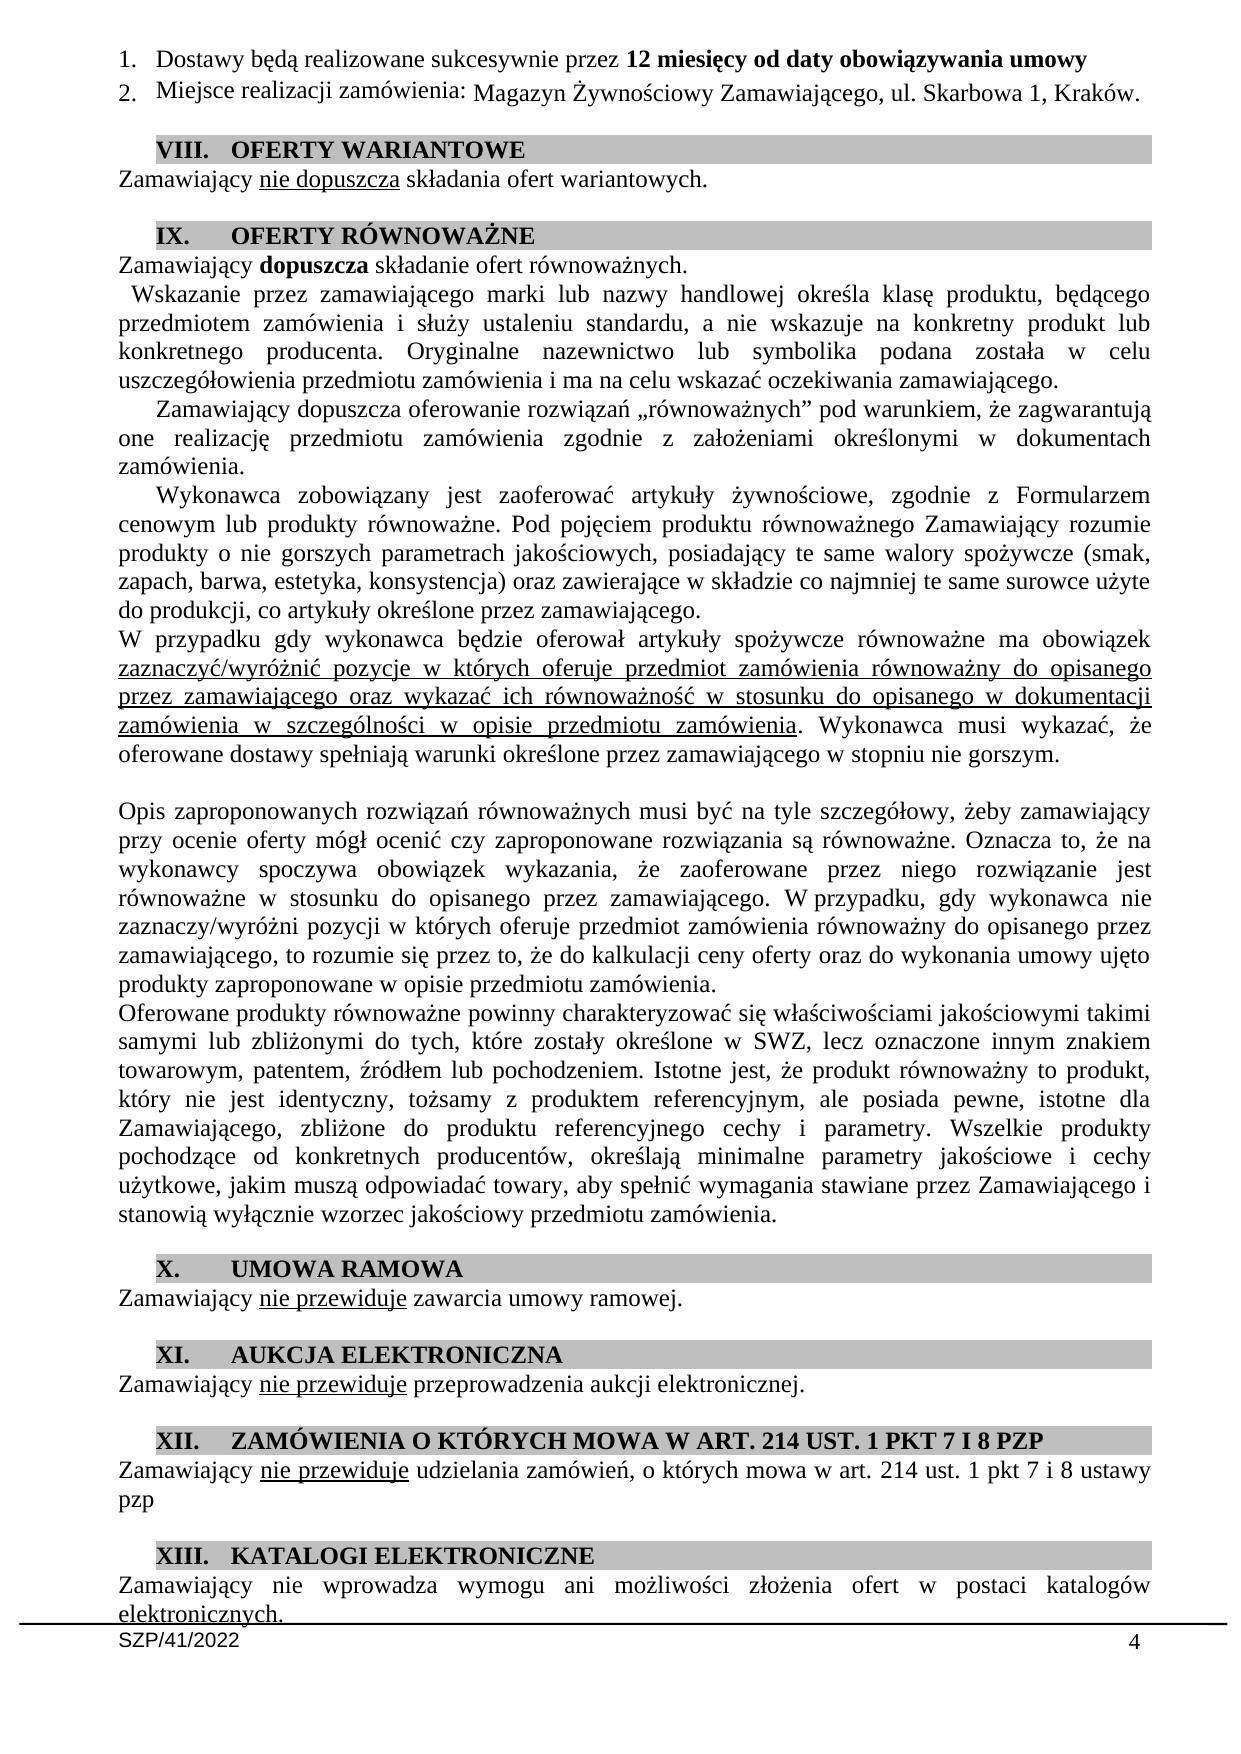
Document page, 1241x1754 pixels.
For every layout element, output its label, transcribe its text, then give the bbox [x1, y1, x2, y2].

text Zamawiający dopuszcza oferowanie rozwiązań „równoważnych” pod warunkiem, że zagwarantują one realizację przedmiotu zamówienia zgodnie z założeniami określonymi w dokumentach zamówienia. [118, 394, 1152, 480]
text W przypadku gdy wykonawca będzie oferował artykuły spożywcze równoważne ma obowiązek zaznaczyć/wyróżnić pozycje w których oferuje przedmiot zamówienia równoważny do opisanego przez zamawiającego oraz wykazać ich równoważność w stosunku do opisanego w dokumentacji zamówienia w szczególności w opisie przedmiotu zamówienia. Wykonawca musi wykazać, że oferowane dostawy spełniają warunki określone przez zamawiającego w stopniu nie gorszym. [118, 708, 1152, 768]
text Zamawiający nie przewiduje zawarcia umowy ramowej. [118, 1283, 1152, 1311]
list ZAMÓWIENIA O KTÓRYCH MOWA W ART. 214 UST. 1 PKT 7 I 8 PZP [156, 1426, 1152, 1455]
text Zamawiający nie przewiduje udzielania zamówień, o których mowa w art. 214 ust. 1 pkt 7 i 8 ustawy pzp [118, 1455, 1152, 1513]
text W przypadku gdy wykonawca będzie oferował artykuły spożywcze równoważne ma obowiązek zaznaczyć/wyróżnić pozycje w których oferuje przedmiot zamówienia równoważny do opisanego przez zamawiającego oraz wykazać ich równoważność w stosunku do opisanego w dokumentacji zamówienia w szczególności w opisie przedmiotu zamówienia. Wykonawca musi wykazać, że oferowane dostawy spełniają warunki określone przez zamawiającego w stopniu nie gorszym. [118, 624, 1152, 678]
list Miejsce realizacji zamówienia: Magazyn Żywnościowy Zamawiającego, ul. Skarbowa 1, Kraków. [118, 75, 1152, 106]
text Zamawiający nie wprowadza wymogu ani możliwości złożenia ofert w postaci katalogów elektronicznych. [118, 1570, 1152, 1628]
text Wykonawca zobowiązany jest zaoferować artykuły żywnościowe, zgodnie z Formularzem cenowym lub produkty równoważne. Pod pojęciem produktu równoważnego Zamawiający rozumie produkty o nie gorszych parametrach jakościowych, posiadający te same walory spożywcze (smak, zapach, barwa, estetyka, konsystencja) oraz zawierające w składzie co najmniej te same surowce użyte do produkcji, co artykuły określone przez zamawiającego. [118, 480, 1152, 624]
list KATALOGI ELEKTRONICZNE [156, 1541, 1152, 1570]
text W przypadku gdy wykonawca będzie oferował artykuły spożywcze równoważne ma obowiązek zaznaczyć/wyróżnić pozycje w których oferuje przedmiot zamówienia równoważny do opisanego przez zamawiającego oraz wykazać ich równoważność w stosunku do opisanego w dokumentacji zamówienia w szczególności w opisie przedmiotu zamówienia. Wykonawca musi wykazać, że oferowane dostawy spełniają warunki określone przez zamawiającego w stopniu nie gorszym. [118, 679, 1152, 706]
text Zamawiający nie dopuszcza składania ofert wariantowych. [118, 164, 1152, 193]
list AUKCJA ELEKTRONICZNA [156, 1340, 1152, 1369]
list OFERTY WARIANTOWE [156, 135, 1152, 164]
text Oferowane produkty równoważne powinny charakteryzować się właściwościami jakościowymi takimi samymi lub zbliżonymi do tych, które zostały określone w SWZ, lecz oznaczone innym znakiem towarowym, patentem, źródłem lub pochodzeniem. Istotne jest, że produkt równoważny to produkt, który nie jest identyczny, tożsamy z produktem referencyjnym, ale posiada pewne, istotne dla Zamawiającego, zbliżone do produktu referencyjnego cechy i parametry. Wszelkie produkty pochodzące od konkretnych producentów, określają minimalne parametry jakościowe i cechy użytkowe, jakim muszą odpowiadać towary, aby spełnić wymagania stawiane przez Zamawiającego i stanowią wyłącznie wzorzec jakościowy przedmiotu zamówienia. [118, 998, 1152, 1228]
text Wskazanie przez zamawiającego marki lub nazwy handlowej określa klasę produktu, będącego przedmiotem zamówienia i służy ustaleniu standardu, a nie wskazuje na konkretny produkt lub konkretnego producenta. Oryginalne nazewnictwo lub symbolika podana została w celu uszczegółowienia przedmiotu zamówienia i ma na celu wskazać oczekiwania zamawiającego. [118, 279, 1152, 394]
list Dostawy będą realizowane sukcesywnie przez 12 miesięcy od daty obowiązywania umowy [118, 44, 1152, 75]
list OFERTY RÓWNOWAŻNE [156, 221, 1152, 250]
text Zamawiający dopuszcza składanie ofert równoważnych. [118, 250, 1152, 279]
list UMOWA RAMOWA [156, 1254, 1152, 1283]
text Zamawiający nie przewiduje przeprowadzenia aukcji elektronicznej. [118, 1369, 1152, 1398]
text Opis zaproponowanych rozwiązań równoważnych musi być na tyle szczegółowy, żeby zamawiający przy ocenie oferty mógł ocenić czy zaproponowane rozwiązania są równoważne. Oznacza to, że na wykonawcy spoczywa obowiązek wykazania, że zaoferowane przez niego rozwiązanie jest równoważne w stosunku do opisanego przez zamawiającego. W przypadku, gdy wykonawca nie zaznaczy/wyróżni pozycji w których oferuje przedmiot zamówienia równoważny do opisanego przez zamawiającego, to rozumie się przez to, że do kalkulacji ceny oferty oraz do wykonania umowy ujęto produkty zaproponowane w opisie przedmiotu zamówienia. [118, 796, 1152, 998]
